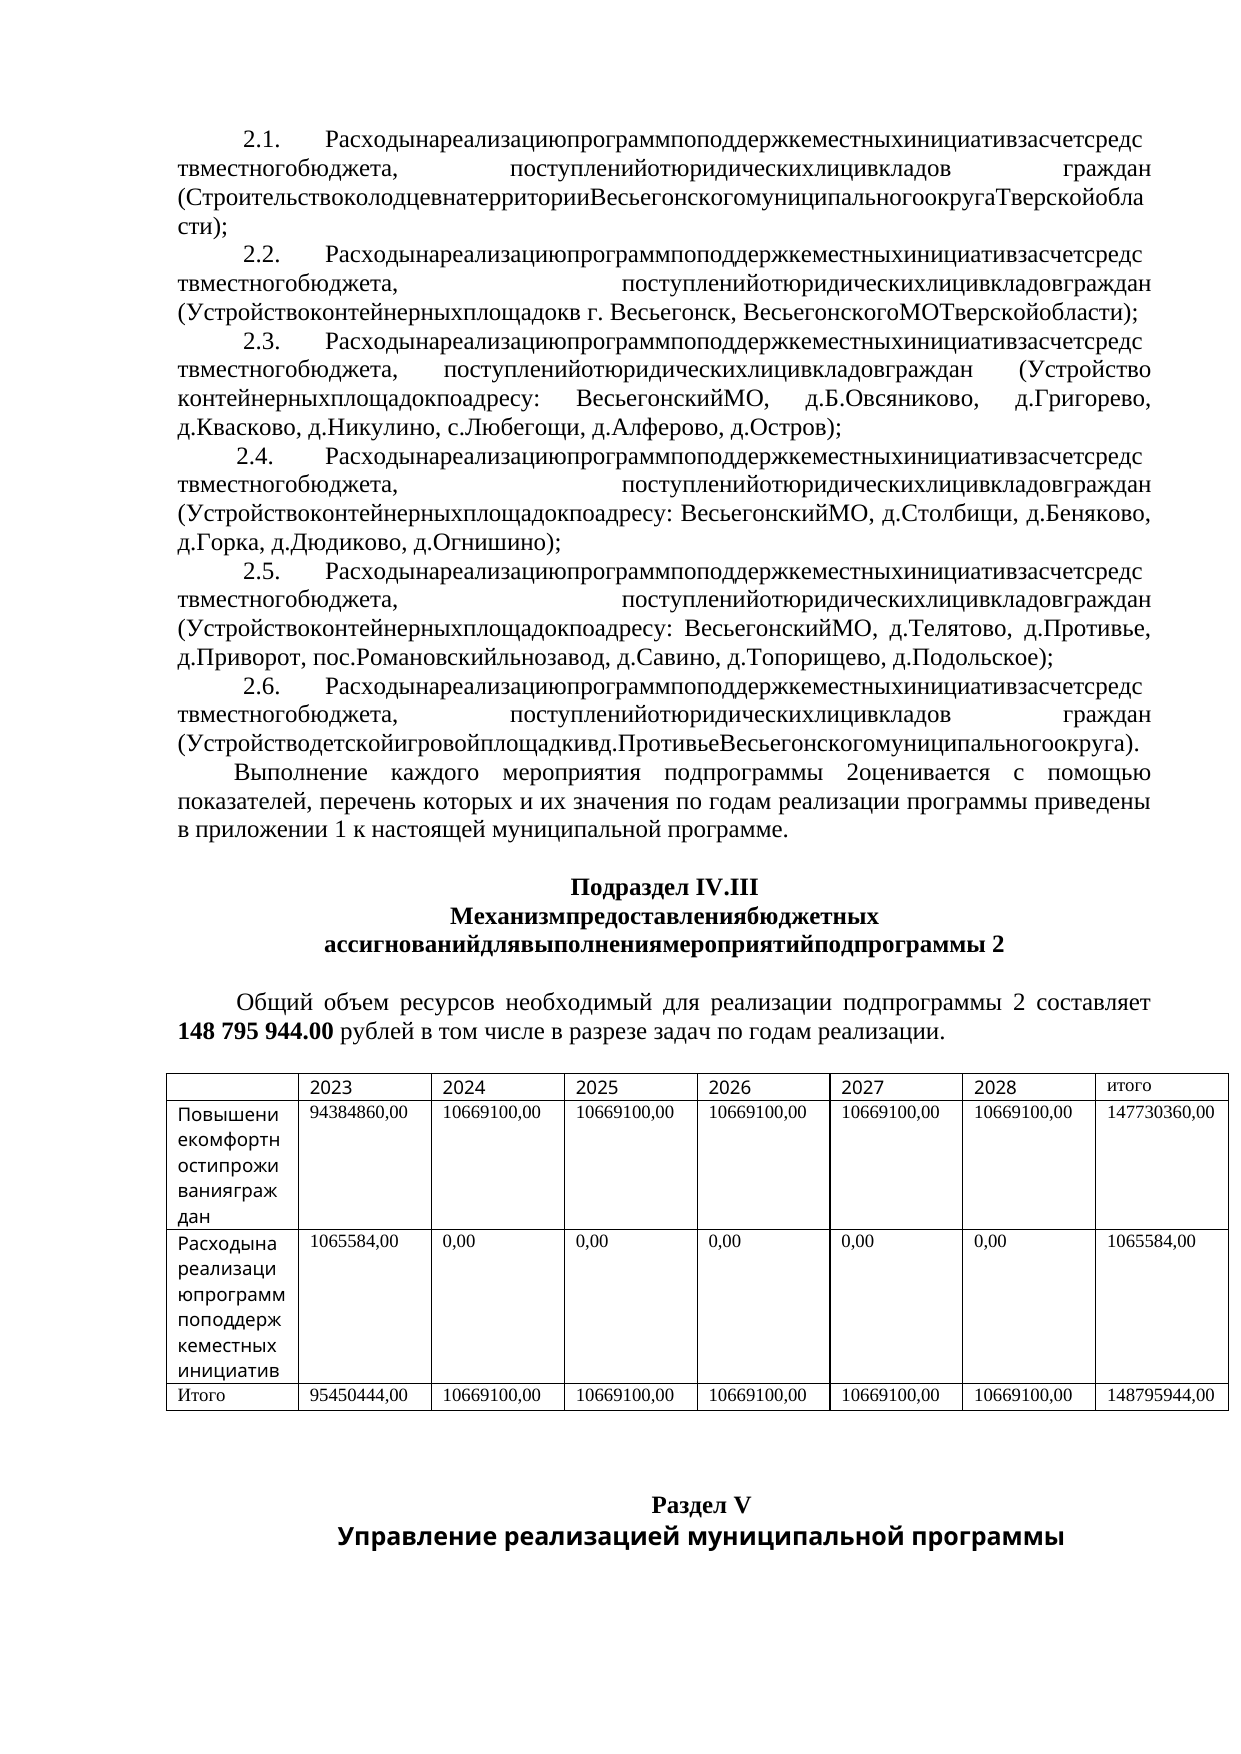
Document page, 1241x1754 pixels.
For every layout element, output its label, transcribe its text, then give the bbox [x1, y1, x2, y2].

table_header 2025 [565, 1074, 697, 1100]
table_cell 148795944,00 [1096, 1384, 1228, 1410]
table_cell 0,00 [565, 1230, 697, 1383]
list Расходынареализациюпрограммпоподдержкеместныхинициативзасчетсредствместногобюджета, поступленийотюридическихлицивкладов граждан (СтроительствоколодцевнатерриторииВесьегонскогомуниципальногоокругаТверскойобласти); [177, 124, 1152, 239]
text Общий объем ресурсов необходимый для реализации подпрограммы 2 составляет 148 795 944.00 рублей в том числе в разрезе задач по годам реализации. [177, 987, 1152, 1044]
table_cell 10669100,00 [963, 1101, 1095, 1229]
list Расходынареализациюпрограммпоподдержкеместныхинициативзасчетсредствместногобюджета, поступленийотюридическихлицивкладов граждан (Устройстводетскойигровойплощадкивд.ПротивьеВесьегонскогомуниципальногоокруга). [177, 671, 1152, 757]
text Подраздел IV.III [177, 872, 1152, 901]
table_cell 10669100,00 [565, 1384, 697, 1410]
text Раздел V [251, 1490, 1152, 1519]
table_header [167, 1074, 298, 1100]
table_cell 0,00 [698, 1230, 829, 1383]
table_cell 94384860,00 [299, 1101, 431, 1229]
table_cell 10669100,00 [831, 1101, 962, 1229]
table_cell 95450444,00 [299, 1384, 431, 1410]
table_cell 1065584,00 [299, 1230, 431, 1383]
table_cell 10669100,00 [963, 1384, 1095, 1410]
table_header 2024 [432, 1074, 564, 1100]
table_cell 147730360,00 [1096, 1101, 1228, 1229]
text Механизмпредоставлениябюджетных [177, 901, 1152, 929]
table_cell 1065584,00 [1096, 1230, 1228, 1383]
table_cell Итого [167, 1384, 298, 1410]
table_cell 10669100,00 [698, 1101, 829, 1229]
table_cell 0,00 [963, 1230, 1095, 1383]
table_cell 10669100,00 [565, 1101, 697, 1229]
table_cell 10669100,00 [698, 1384, 829, 1410]
list Расходынареализациюпрограммпоподдержкеместныхинициативзасчетсредствместногобюджета, поступленийотюридическихлицивкладовграждан (Устройство контейнерныхплощадокпоадресу: ВесьегонскийМО, д.Б.Овсяниково, д.Григорево, д.Квасково, д.Никулино, с.Любегощи, д.Алферово, д.Остров); [177, 326, 1152, 441]
table_cell 10669100,00 [831, 1384, 962, 1410]
table_cell Расходынареализациюпрограммпоподдержкеместныхинициатив [167, 1230, 298, 1383]
table_cell 0,00 [432, 1230, 564, 1383]
list Расходынареализациюпрограммпоподдержкеместныхинициативзасчетсредствместногобюджета, поступленийотюридическихлицивкладовграждан (Устройствоконтейнерныхплощадокпоадресу: ВесьегонскийМО, д.Телятово, д.Противье, д.Приворот, пос.Романовскийльнозавод, д.Савино, д.Топорищево, д.Подольское); [177, 556, 1152, 671]
table_cell 0,00 [831, 1230, 962, 1383]
text ассигнованийдлявыполнениямероприятийподпрограммы 2 [177, 929, 1152, 958]
table_cell Повышениекомфортностипроживанияграждан [167, 1101, 298, 1229]
text Управление реализацией муниципальной программы [251, 1519, 1152, 1553]
table_cell 10669100,00 [432, 1101, 564, 1229]
list Расходынареализациюпрограммпоподдержкеместныхинициативзасчетсредствместногобюджета, поступленийотюридическихлицивкладовграждан (Устройствоконтейнерныхплощадокпоадресу: ВесьегонскийМО, д.Столбищи, д.Беняково, д.Горка, д.Дюдиково, д.Огнишино); [177, 441, 1152, 556]
text Выполнение каждого мероприятия подпрограммы 2оценивается с помощью показателей, перечень которых и их значения по годам реализации программы приведены в приложении 1 к настоящей муниципальной программе. [177, 757, 1152, 843]
table_header 2027 [831, 1074, 962, 1100]
table_header итого [1096, 1074, 1228, 1100]
table_header 2028 [963, 1074, 1095, 1100]
table_header 2026 [698, 1074, 829, 1100]
table_header 2023 [299, 1074, 431, 1100]
list Расходынареализациюпрограммпоподдержкеместныхинициативзасчетсредствместногобюджета, поступленийотюридическихлицивкладовграждан (Устройствоконтейнерныхплощадокв г. Весьегонск, ВесьегонскогоМОТверскойобласти); [177, 239, 1152, 326]
table_cell 10669100,00 [432, 1384, 564, 1410]
